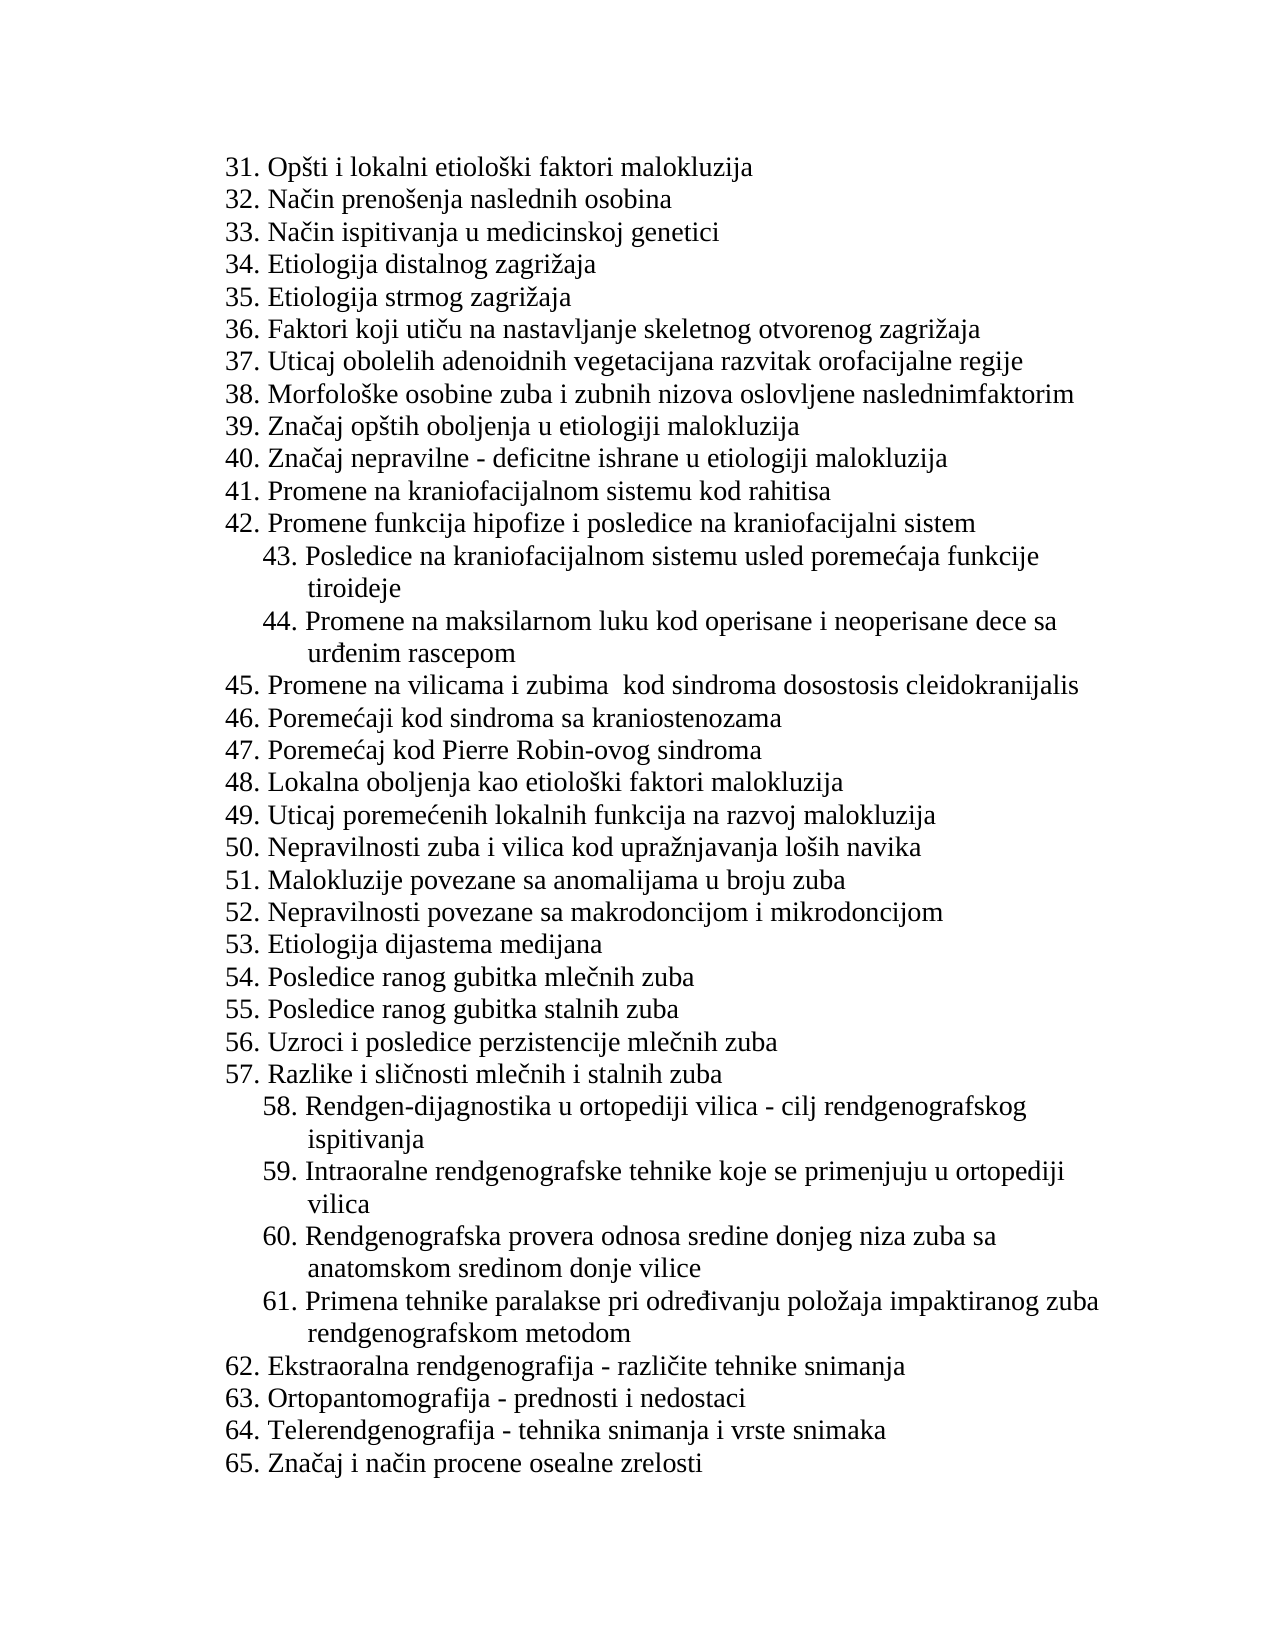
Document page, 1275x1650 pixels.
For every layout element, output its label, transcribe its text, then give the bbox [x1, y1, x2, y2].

list Rendgen-dijagnostika u ortopediji vilica - cilj rendgenografskog ispitivanja [262, 1089, 1125, 1154]
list Ekstraoralna rendgenografija - različite tehnike snimanja [225, 1349, 1125, 1381]
list Razlike i sličnosti mlečnih i stalnih zuba [225, 1057, 1125, 1089]
list Uticaj obolelih adenoidnih vegetacijana razvitak orofacijalne regije [225, 344, 1125, 377]
list Posledice ranog gubitka stalnih zuba [225, 992, 1125, 1025]
list Način prenošenja naslednih osobina [225, 182, 1125, 215]
list Ortopantomografija - prednosti i nedostaci [225, 1381, 1125, 1413]
list Etiologija distalnog zagrižaja [225, 247, 1125, 279]
list Nepravilnosti povezane sa makrodoncijom i mikrodoncijom [225, 895, 1125, 927]
list Intraoralne rendgenografske tehnike koje se primenjuju u ortopediji vilica [262, 1154, 1125, 1219]
list Uticaj poremećenih lokalnih funkcija na razvoj malokluzija [225, 798, 1125, 830]
list Morfološke osobine zuba i zubnih nizova oslovljene naslednimfaktorim [225, 377, 1125, 409]
list Značaj nepravilne - deficitne ishrane u etiologiji malokluzija [225, 442, 1125, 474]
list Etiologija dijastema medijana [225, 927, 1125, 960]
list Poremećaj kod Pierre Robin-ovog sindroma [225, 733, 1125, 766]
list Promene na maksilarnom luku kod operisane i neoperisane dece sa urđenim rascepom [262, 603, 1125, 668]
list Uzroci i posledice perzistencije mlečnih zuba [225, 1025, 1125, 1057]
list Telerendgenografija - tehnika snimanja i vrste snimaka [225, 1413, 1125, 1446]
list Posledice na kraniofacijalnom sistemu usled poremećaja funkcije tiroideje [262, 539, 1125, 603]
list Faktori koji utiču na nastavljanje skeletnog otvorenog zagrižaja [225, 312, 1125, 344]
list Poremećaji kod sindroma sa kraniostenozama [225, 701, 1125, 733]
list Promene na vilicama i zubima kod sindroma dosostosis cleidokranijalis [225, 668, 1125, 701]
list Rendgenografska provera odnosa sredine donjeg niza zuba sa anatomskom sredinom donje vilice [262, 1219, 1125, 1284]
list Primena tehnike paralakse pri određivanju položaja impaktiranog zuba rendgenografskom metodom [262, 1284, 1125, 1349]
list Malokluzije povezane sa anomalijama u broju zuba [225, 863, 1125, 895]
list Nepravilnosti zuba i vilica kod upražnjavanja loših navika [225, 830, 1125, 863]
list Opšti i lokalni etiološki faktori malokluzija [225, 150, 1125, 182]
list Lokalna oboljenja kao etiološki faktori malokluzija [225, 766, 1125, 798]
list Etiologija strmog zagrižaja [225, 279, 1125, 312]
list Promene funkcija hipofize i posledice na kraniofacijalni sistem [225, 506, 1125, 539]
list Posledice ranog gubitka mlečnih zuba [225, 960, 1125, 992]
list Način ispitivanja u medicinskoj genetici [225, 215, 1125, 247]
list Promene na kraniofacijalnom sistemu kod rahitisa [225, 474, 1125, 506]
list Značaj opštih oboljenja u etiologiji malokluzija [225, 409, 1125, 442]
list Značaj i način procene osealne zrelosti [225, 1446, 1125, 1478]
